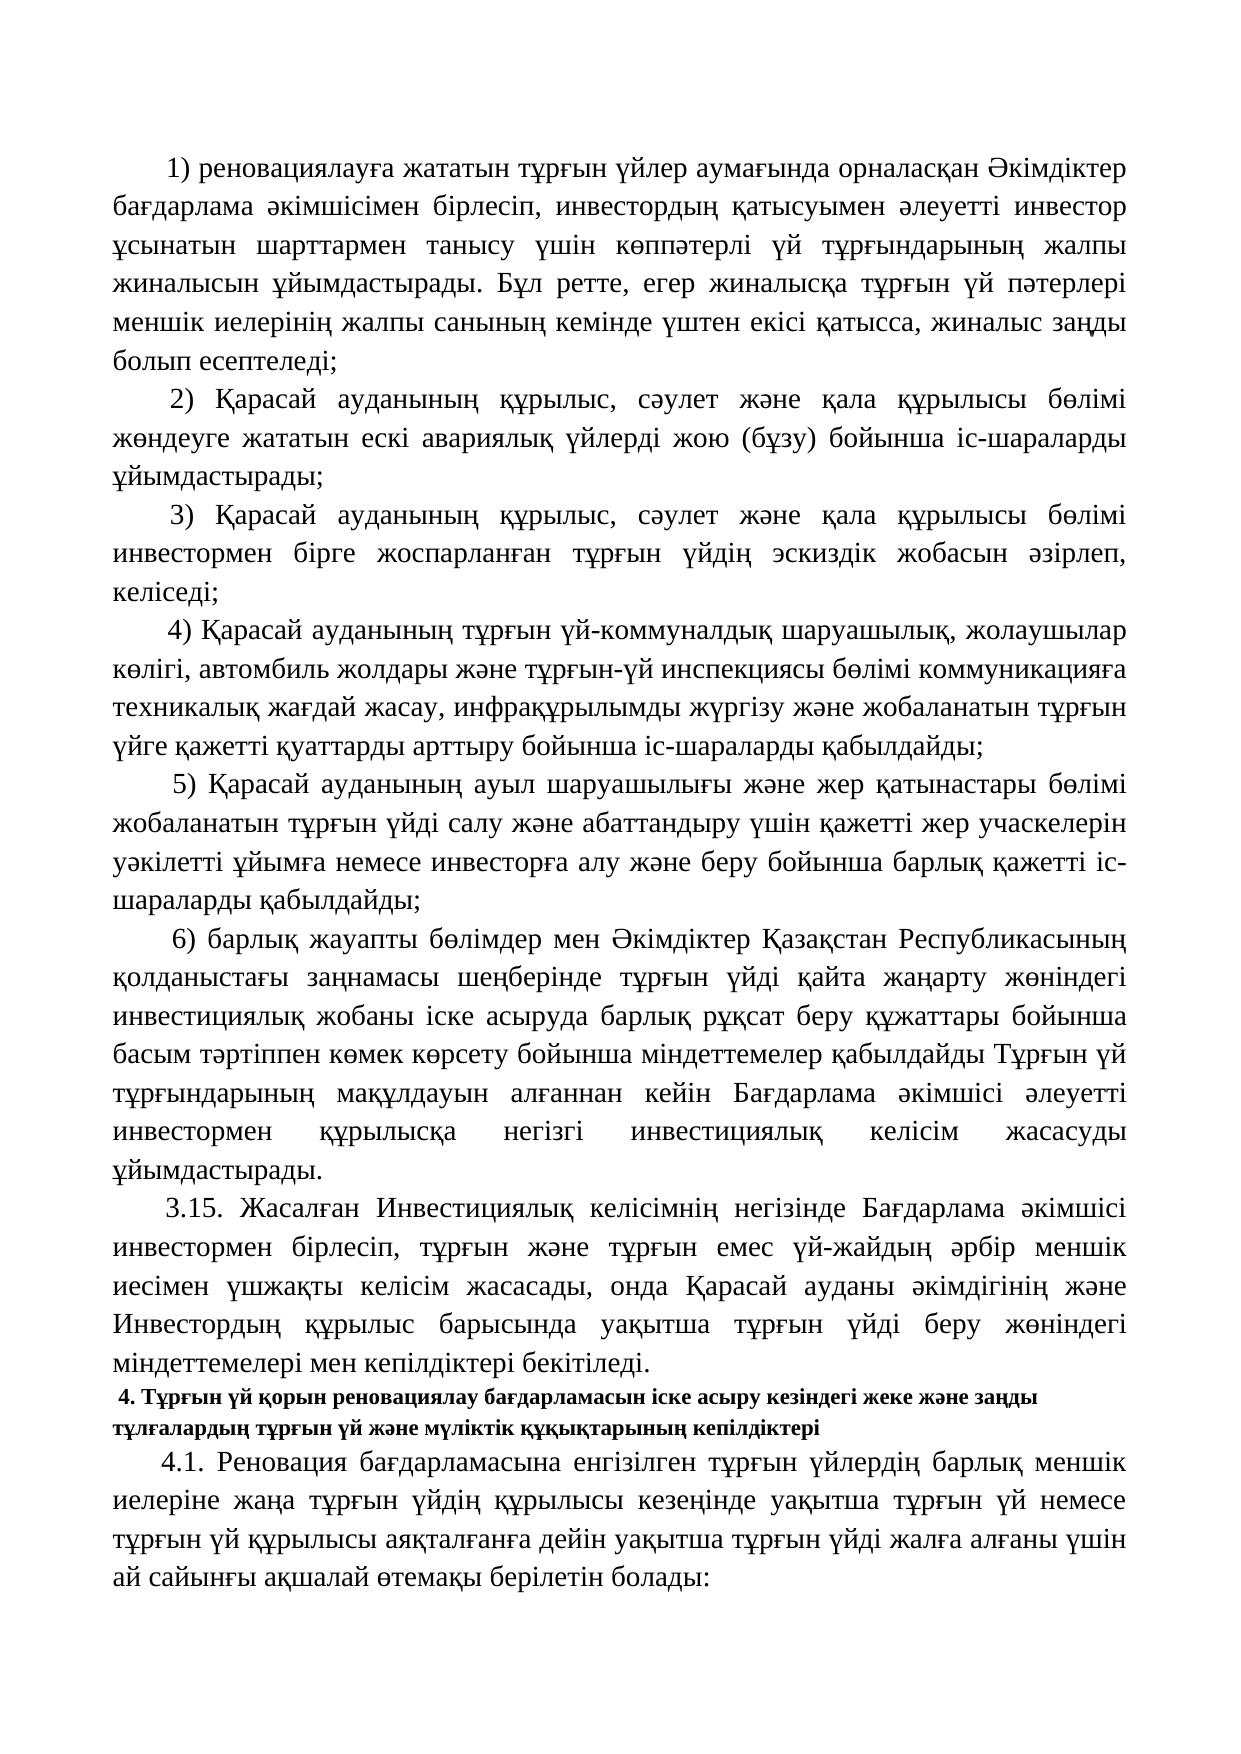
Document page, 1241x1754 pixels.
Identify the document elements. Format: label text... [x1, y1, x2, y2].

text 3.15. Жасалған Инвестициялық келісімнің негізінде Бағдарлама әкімшісі инвестормен бірлесіп, тұрғын және тұрғын емес үй-жайдың әрбір меншік иесімен үшжақты келісім жасасады, онда Қарасай ауданы әкімдігінің және Инвестордың құрылыс барысында уақытша тұрғын үйді беру жөніндегі міндеттемелері мен кепілдіктері бекітіледі. [112, 1191, 1128, 1378]
text 4. Тұрғын үй қорын реновациялау бағдарламасын іске асыру кезіндегі жеке және заңды тұлғалардың тұрғын үй және мүліктік құқықтарының кепілдіктері [112, 1383, 1128, 1440]
text 6) барлық жауапты бөлімдер мен Әкімдіктер Қазақстан Республикасының қолданыстағы заңнамасы шеңберінде тұрғын үйді қайта жаңарту жөніндегі инвестициялық жобаны іске асыруда барлық рұқсат беру құжаттары бойынша басым тәртіппен көмек көрсету бойынша міндеттемелер қабылдайды Тұрғын үй тұрғындарының мақұлдауын алғаннан кейін Бағдарлама әкімшісі әлеуетті инвестормен құрылысқа негізгі инвестициялық келісім жасасуды ұйымдастырады. [112, 921, 1128, 1186]
text 2) Қарасай ауданының құрылыс, сәулет және қала құрылысы бөлімі жөндеуге жататын ескі авариялық үйлерді жою (бұзу) бойынша іс-шараларды ұйымдастырады; [112, 381, 1128, 492]
text 5) Қарасай ауданының ауыл шаруашылығы және жер қатынастары бөлімі жобаланатын тұрғын үйді салу және абаттандыру үшін қажетті жер учаскелерін уәкілетті ұйымға немесе инвесторға алу және беру бойынша барлық қажетті іс-шараларды қабылдайды; [112, 767, 1128, 916]
text 1) реновациялауға жататын тұрғын үйлер аумағында орналасқан Әкімдіктер бағдарлама әкімшісімен бірлесіп, инвестордың қатысуымен әлеуетті инвестор ұсынатын шарттармен танысу үшін көппәтерлі үй тұрғындарының жалпы жиналысын ұйымдастырады. Бұл ретте, егер жиналысқа тұрғын үй пәтерлері меншік иелерінің жалпы санының кемінде үштен екісі қатысса, жиналыс заңды болып есептеледі; [112, 150, 1128, 376]
text 4) Қарасай ауданының тұрғын үй-коммуналдық шаруашылық, жолаушылар көлігі, автомбиль жолдары және тұрғын-үй инспекциясы бөлімі коммуникацияға техникалық жағдай жасау, инфрақұрылымды жүргізу және жобаланатын тұрғын үйге қажетті қуаттарды арттыру бойынша іс-шараларды қабылдайды; [112, 612, 1128, 762]
text 4.1. Реновация бағдарламасына енгізілген тұрғын үйлердің барлық меншік иелеріне жаңа тұрғын үйдің құрылысы кезеңінде уақытша тұрғын үй немесе тұрғын үй құрылысы аяқталғанға дейін уақытша тұрғын үйді жалға алғаны үшін ай сайынғы ақшалай өтемақы берілетін болады: [112, 1444, 1128, 1593]
text 3) Қарасай ауданының құрылыс, сәулет және қала құрылысы бөлімі инвестормен бірге жоспарланған тұрғын үйдің эскиздік жобасын әзірлеп, келіседі; [112, 497, 1128, 607]
